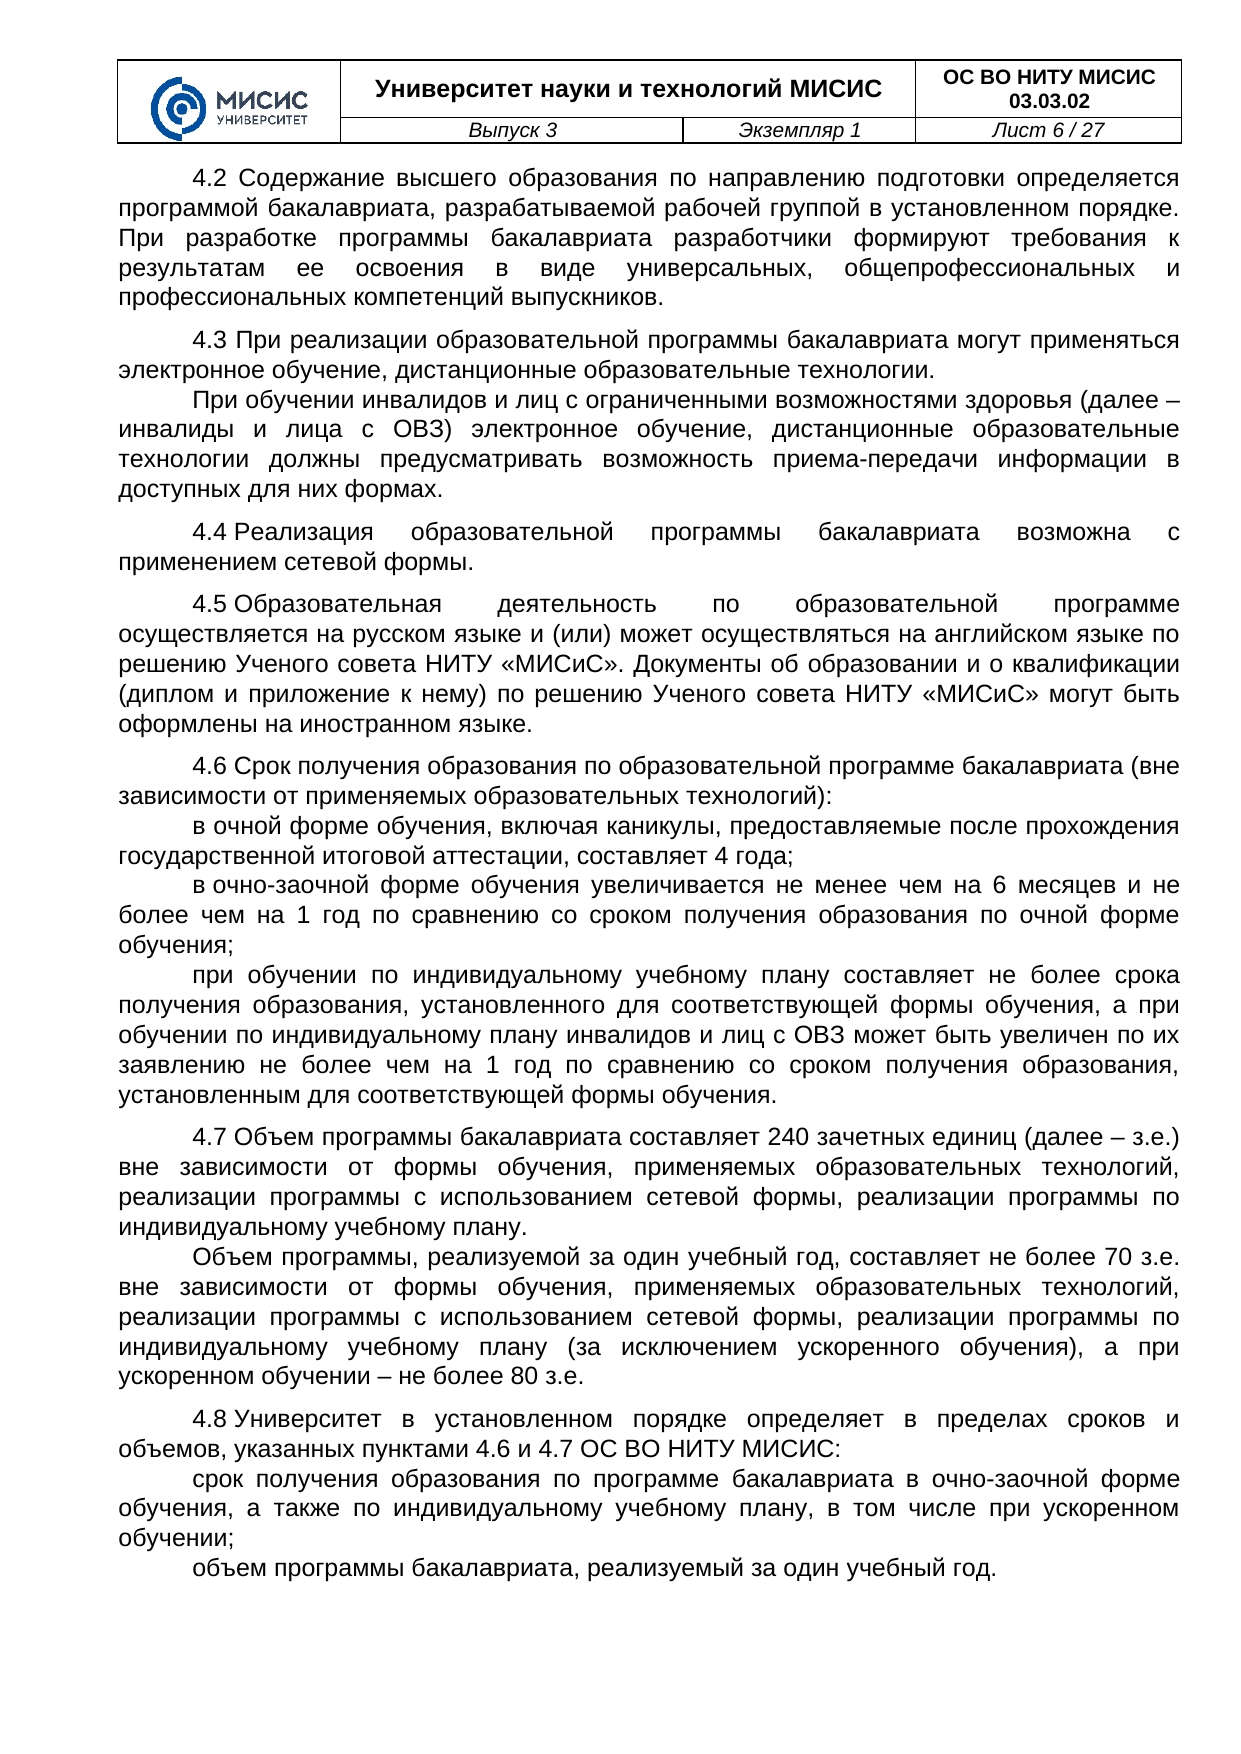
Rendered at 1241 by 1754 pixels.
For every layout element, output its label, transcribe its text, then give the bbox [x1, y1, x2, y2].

text в очно-заочной форме обучения увеличивается не менее чем на 6 месяцев и не более чем на 1 год по сравнению со сроком получения образования по очной форме обучения; [118, 871, 1181, 959]
text 4.8 Университет в установленном порядке определяет в пределах сроков и объемов, указанных пунктами 4.6 и 4.7 ОС ВО НИТУ МИСИС: [118, 1404, 1181, 1462]
text при обучении по индивидуальному учебному плану составляет не более срока получения образования, установленного для соответствующей формы обучения, а при обучении по индивидуальному плану инвалидов и лиц с ОВЗ может быть увеличен по их заявлению не более чем на 1 год по сравнению со сроком получения образования, установленным для соответствующей формы обучения. [118, 960, 1181, 1108]
text срок получения образования по программе бакалавриата в очно-заочной форме обучения, а также по индивидуальному учебному плану, в том числе при ускоренном обучении; [118, 1463, 1181, 1552]
text 4.4 Реализация образовательной программы бакалавриата возможна с применением сетевой формы. [118, 517, 1181, 575]
picture [147, 73, 310, 142]
text 4.2 Содержание высшего образования по направлению подготовки определяется программой бакалавриата, разрабатываемой рабочей группой в установленном порядке. При разработке программы бакалавриата разработчики формируют требования к результатам ее освоения в виде универсальных, общепрофессиональных и профессиональных компетенций выпускников. [118, 163, 1181, 311]
text При обучении инвалидов и лиц с ограниченными возможностями здоровья (далее – инвалиды и лица с ОВЗ) электронное обучение, дистанционные образовательные технологии должны предусматривать возможность приема-передачи информации в доступных для них формах. [118, 384, 1181, 503]
text 4.6 Срок получения образования по образовательной программе бакалавриата (вне зависимости от применяемых образовательных технологий): [118, 751, 1181, 809]
text в очной форме обучения, включая каникулы, предоставляемые после прохождения государственной итоговой аттестации, составляет 4 года; [118, 811, 1181, 869]
text 4.3 При реализации образовательной программы бакалавриата могут применяться электронное обучение, дистанционные образовательные технологии. [118, 325, 1181, 383]
text 4.7 Объем программы бакалавриата составляет 240 зачетных единиц (далее – з.е.) вне зависимости от формы обучения, применяемых образовательных технологий, реализации программы с использованием сетевой формы, реализации программы по индивидуальному учебному плану. [118, 1122, 1181, 1241]
text 4.5 Образовательная деятельность по образовательной программе осуществляется на русском языке и (или) может осуществляться на английском языке по решению Ученого совета НИТУ «МИСиС». Документы об образовании и о квалификации (диплом и приложение к нему) по решению Ученого совета НИТУ «МИСиС» могут быть оформлены на иностранном языке. [118, 589, 1181, 737]
text объем программы бакалавриата, реализуемый за один учебный год. [118, 1553, 1181, 1582]
text Объем программы, реализуемой за один учебный год, составляет не более 70 з.е. вне зависимости от формы обучения, применяемых образовательных технологий, реализации программы с использованием сетевой формы, реализации программы по индивидуальному учебному плану (за исключением ускоренного обучения), а при ускоренном обучении – не более 80 з.е. [118, 1242, 1181, 1390]
